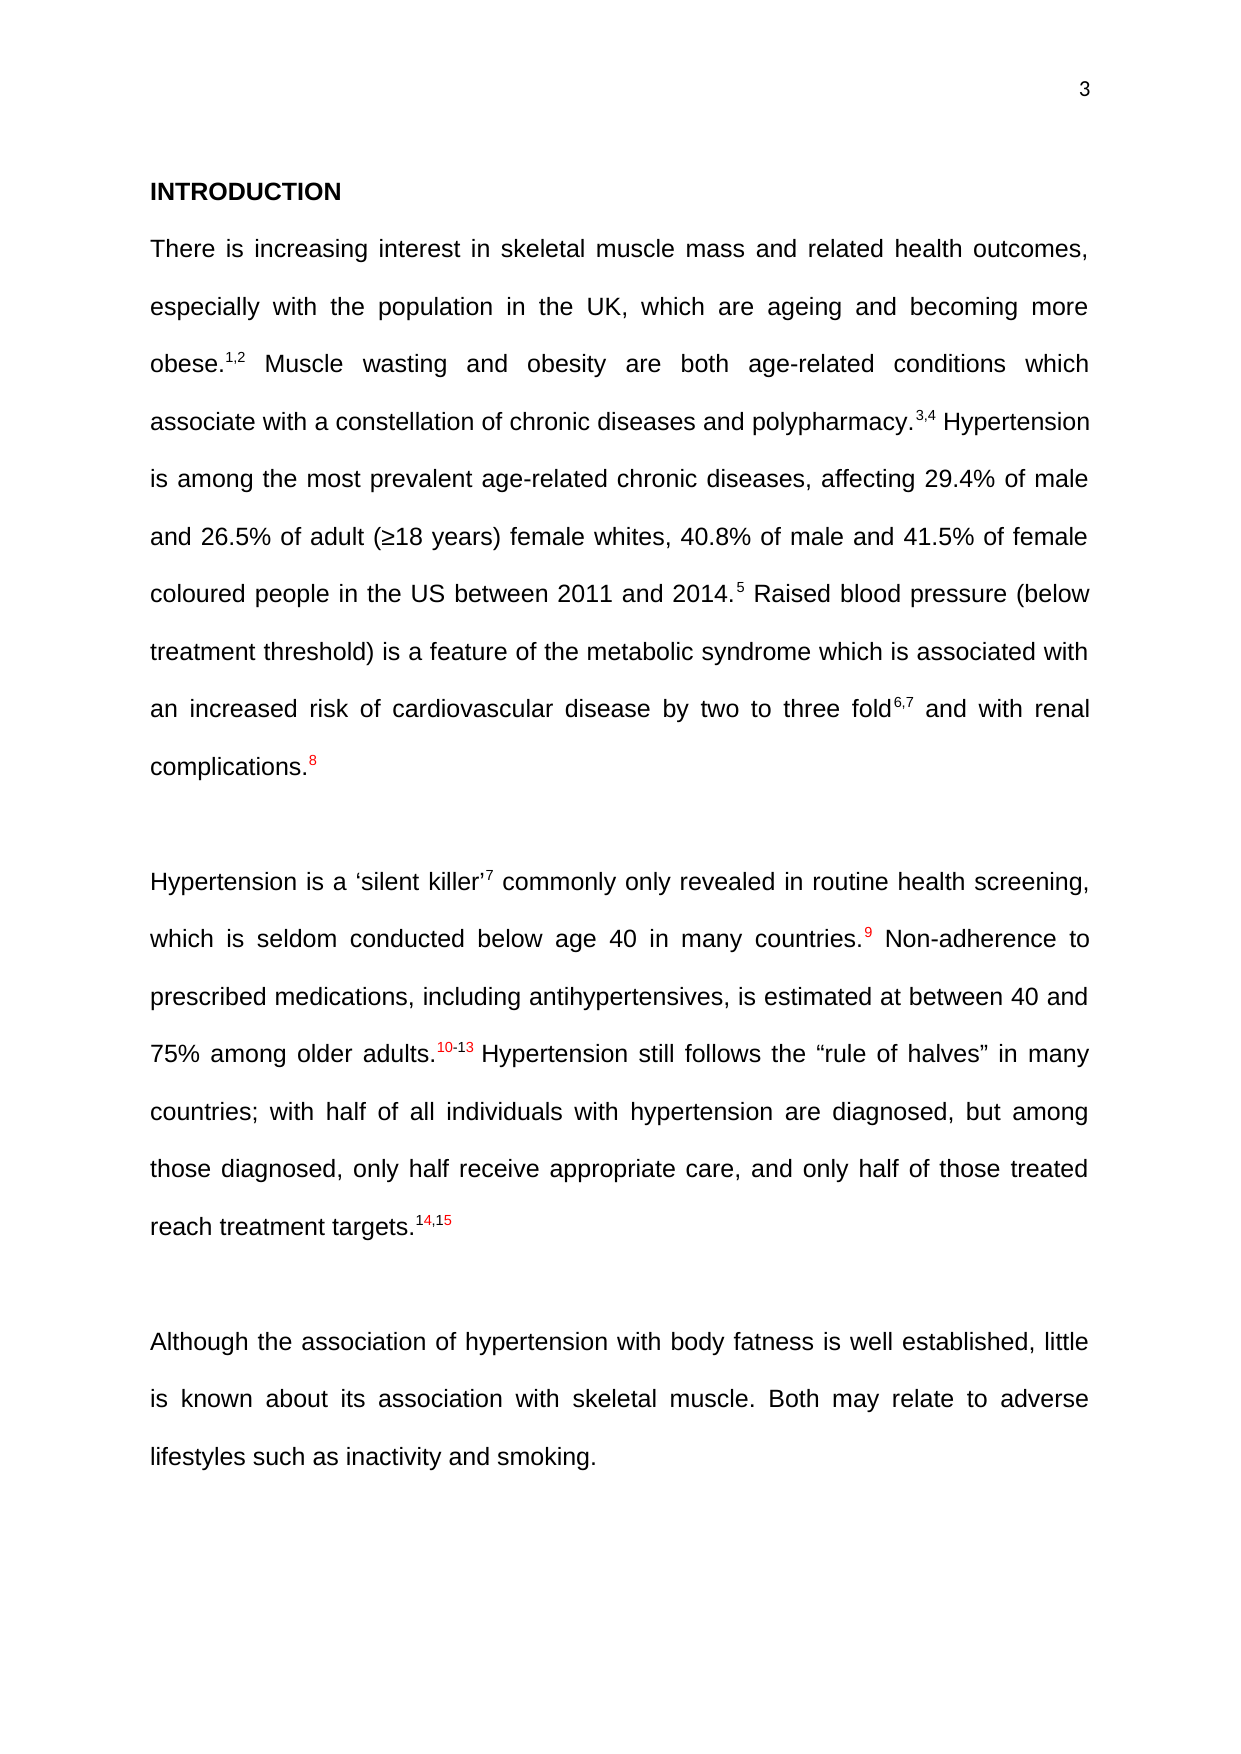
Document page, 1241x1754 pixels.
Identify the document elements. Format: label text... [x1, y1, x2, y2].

text Although the association of hypertension with body fatness is well established, little is known about its association with skeletal muscle. Both may relate to adverse lifestyles such as inactivity and smoking. [150, 1327, 1090, 1470]
text INTRODUCTION [150, 177, 1090, 205]
text Hypertension is a ‘silent killer’7 commonly only revealed in routine health screening, which is seldom conducted below age 40 in many countries.9 Non-adherence to prescribed medications, including antihypertensives, is estimated at between 40 and 75% among older adults.10-13 Hypertension still follows the “rule of halves” in many countries; with half of all individuals with hypertension are diagnosed, but among those diagnosed, only half receive appropriate care, and only half of those treated reach treatment targets.14,15 [150, 867, 1090, 1240]
text There is increasing interest in skeletal muscle mass and related health outcomes, especially with the population in the UK, which are ageing and becoming more obese.1,2 Muscle wasting and obesity are both age-related conditions which associate with a constellation of chronic diseases and polypharmacy.3,4 Hypertension is among the most prevalent age-related chronic diseases, affecting 29.4% of male and 26.5% of adult (≥18 years) female whites, 40.8% of male and 41.5% of female coloured people in the US between 2011 and 2014.5 Raised blood pressure (below treatment threshold) is a feature of the metabolic syndrome which is associated with an increased risk of cardiovascular disease by two to three fold6,7 and with renal complications.8 [150, 234, 1090, 780]
